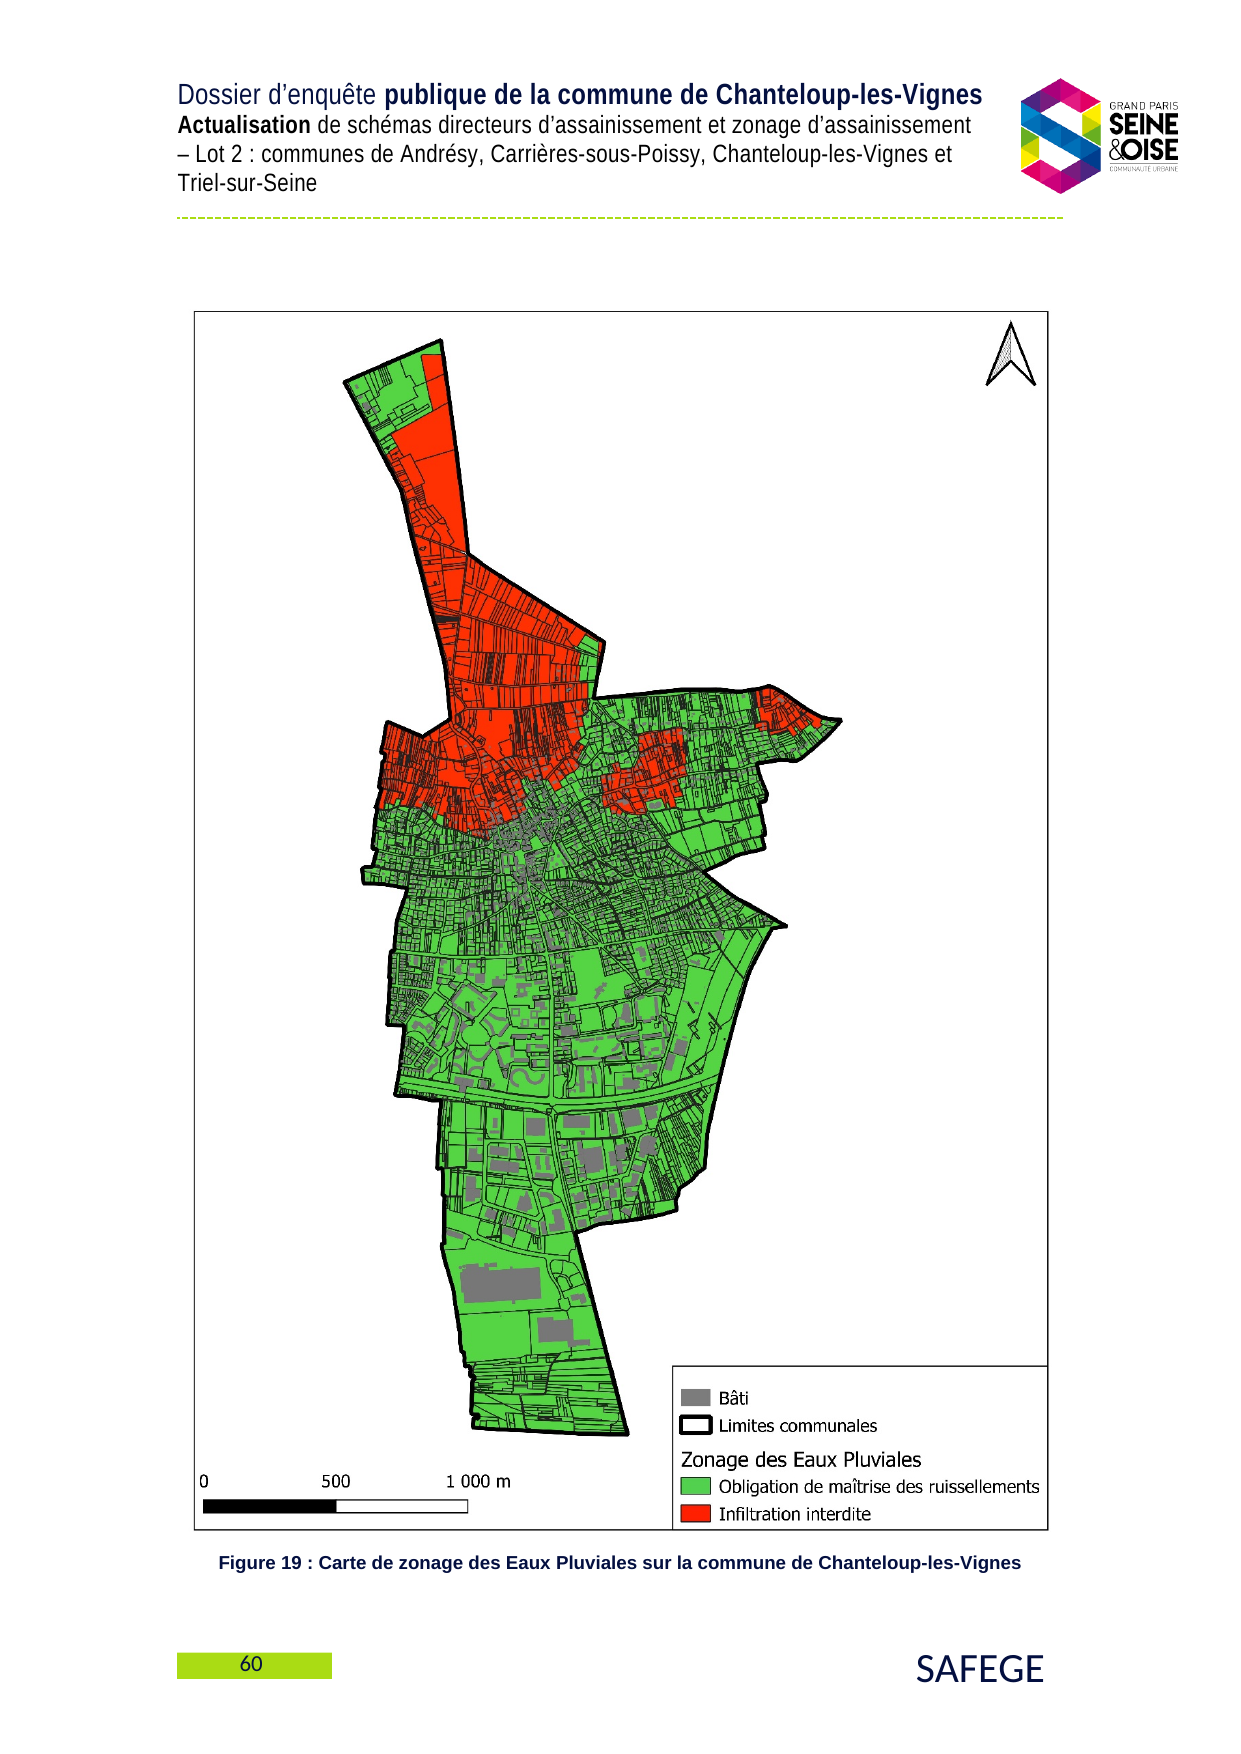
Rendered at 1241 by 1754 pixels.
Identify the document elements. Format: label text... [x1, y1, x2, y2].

picture [177, 292, 1064, 1546]
text Figure 19 : Carte de zonage des Eaux Pluviales sur la commune de Chanteloup-les-Vignes [177, 1552, 1063, 1573]
picture [1021, 78, 1178, 194]
